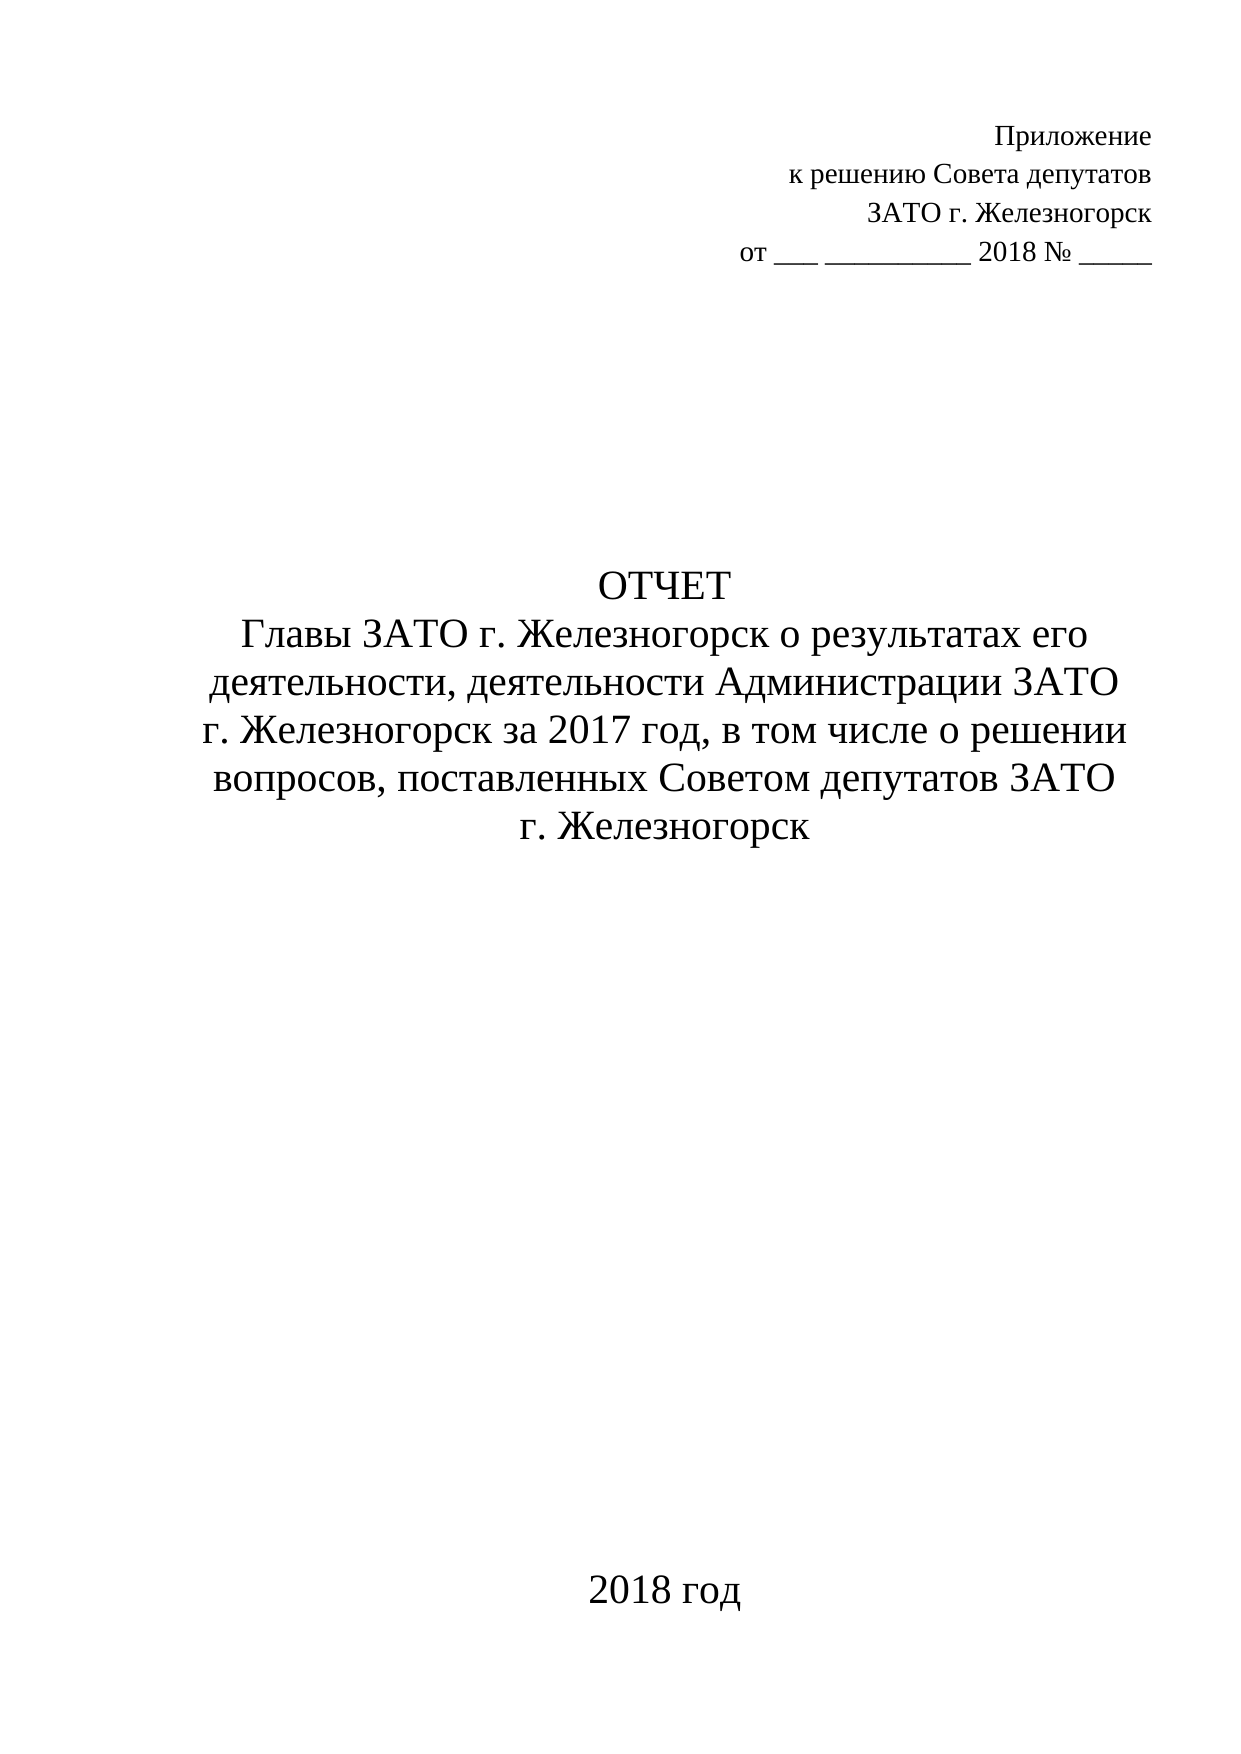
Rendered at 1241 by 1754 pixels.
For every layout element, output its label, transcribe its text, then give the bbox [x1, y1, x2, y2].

text от ___ __________ 2018 № _____ [177, 234, 1152, 267]
text 2018 годСОДЕРЖАНИЕ: [177, 1565, 1152, 1613]
text Главы ЗАТО г. Железногорск о результатах его деятельности, деятельности Администрации ЗАТО г. Железногорск за 2017 год, в том числе о решении вопросов, поставленных Советом депутатов ЗАТО г. Железногорск [177, 609, 1152, 848]
text Приложение [177, 118, 1152, 152]
text ОТЧЕТ [177, 561, 1152, 609]
text ЗАТО г. Железногорск [177, 195, 1152, 229]
text к решению Совета депутатов [177, 157, 1152, 190]
